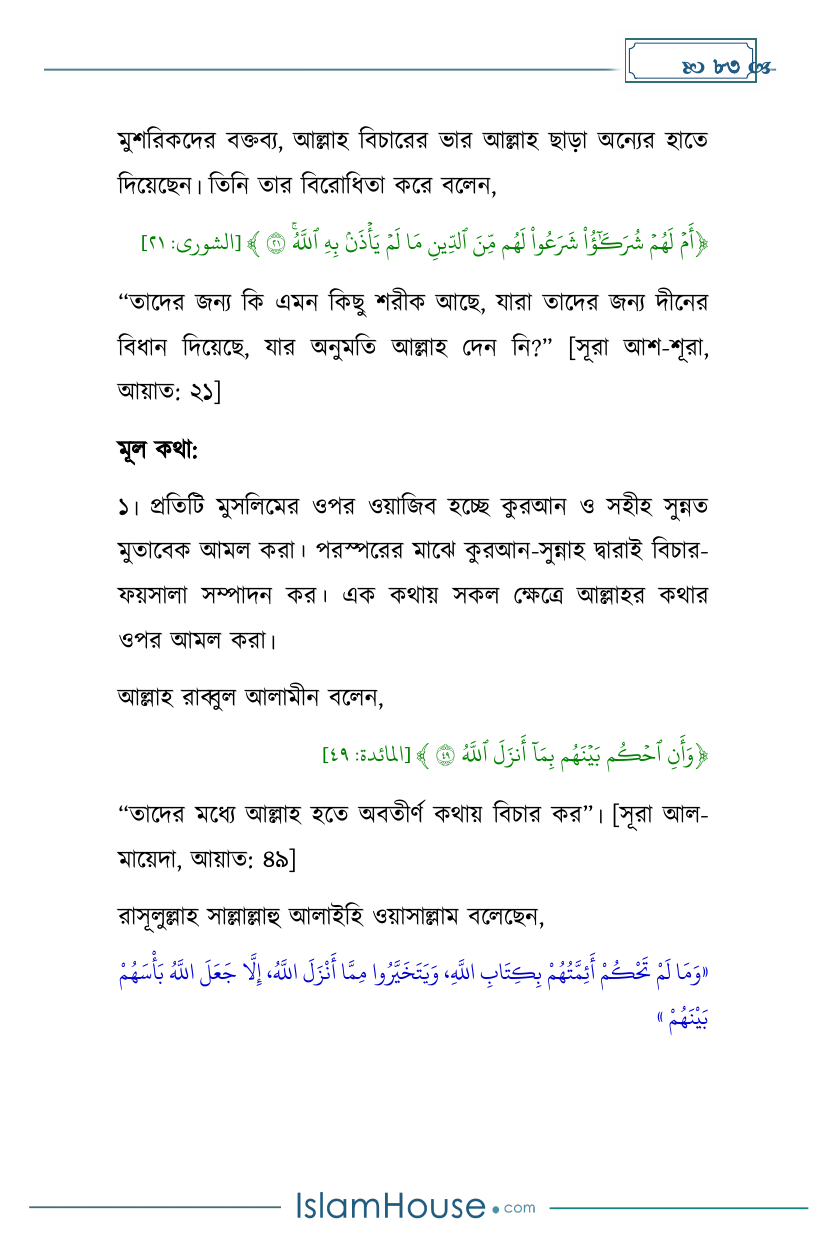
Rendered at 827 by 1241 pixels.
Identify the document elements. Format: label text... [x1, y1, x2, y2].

text রাসূলুল্লাহ সাল্লাল্লাহু আলাইহি ওয়াসাল্লাম বলেছেন, [118, 894, 709, 935]
text “তাদের মধ্যে আল্লাহ হতে অবতীর্ণ কথায় বিচার কর”। [সূরা আল-মায়েদা, আয়াত: ৪৯] [118, 792, 709, 878]
text মুশরিকদের বক্তব্য, আল্লাহ বিচারের ভার আল্লাহ ছাড়া অন্যের হাতে দিয়েছেন। তিনি তার বিরোধিতা করে বলেন, [118, 118, 709, 204]
text “তাদের জন্য কি এমন কিছু শরীক আছে, যারা তাদের জন্য দীনের বিধান দিয়েছে, যার অনুমতি আল্লাহ দেন নি?” [সূরা আশ-শূরা, আয়াত: ২১] [118, 280, 709, 411]
text ﴿أَمۡ لَهُمۡ شُرَكَٰٓؤُاْ شَرَعُواْ لَهُم مِّنَ ٱلدِّينِ مَا لَمۡ يَأۡذَنۢ بِهِ ٱللَّهُۚ ٢١ ﴾ [الشورى: ٢١] [118, 220, 709, 264]
text «وَمَا لَمْ تَحْكُمْ أَئِمَّتُهُمْ بِكِتَابِ اللَّهِ، وَيَتَخَيَّرُوا مِمَّا أَنْزَلَ اللَّهُ، إِلَّا جَعَلَ اللَّهُ بَأْسَهُمْ بَيْنَهُمْ » [118, 951, 709, 1038]
text ﴿وَأَنِ ٱحۡكُم بَيۡنَهُم بِمَآ أَنزَلَ ٱللَّهُ ٤٩ ﴾ [المائ‍دة: ٤٩] [118, 732, 709, 776]
text আল্লাহ রাব্বুল আলামীন বলেন, [118, 675, 709, 716]
picture [22, 1186, 281, 1224]
text মূল কথা: [118, 426, 709, 468]
picture [289, 1187, 809, 1225]
text ১। প্রতিটি মুসলিমের ওপর ওয়াজিব হচ্ছে কুরআন ও সহীহ সুন্নত মুতাবেক আমল করা। পরস্পরের মাঝে কুরআন-সুন্নাহ দ্বারাই বিচার-ফয়সালা সম্পাদন কর। এক কথায় সকল ক্ষেত্রে আল্লাহর কথার ওপর আমল করা। [118, 484, 709, 659]
